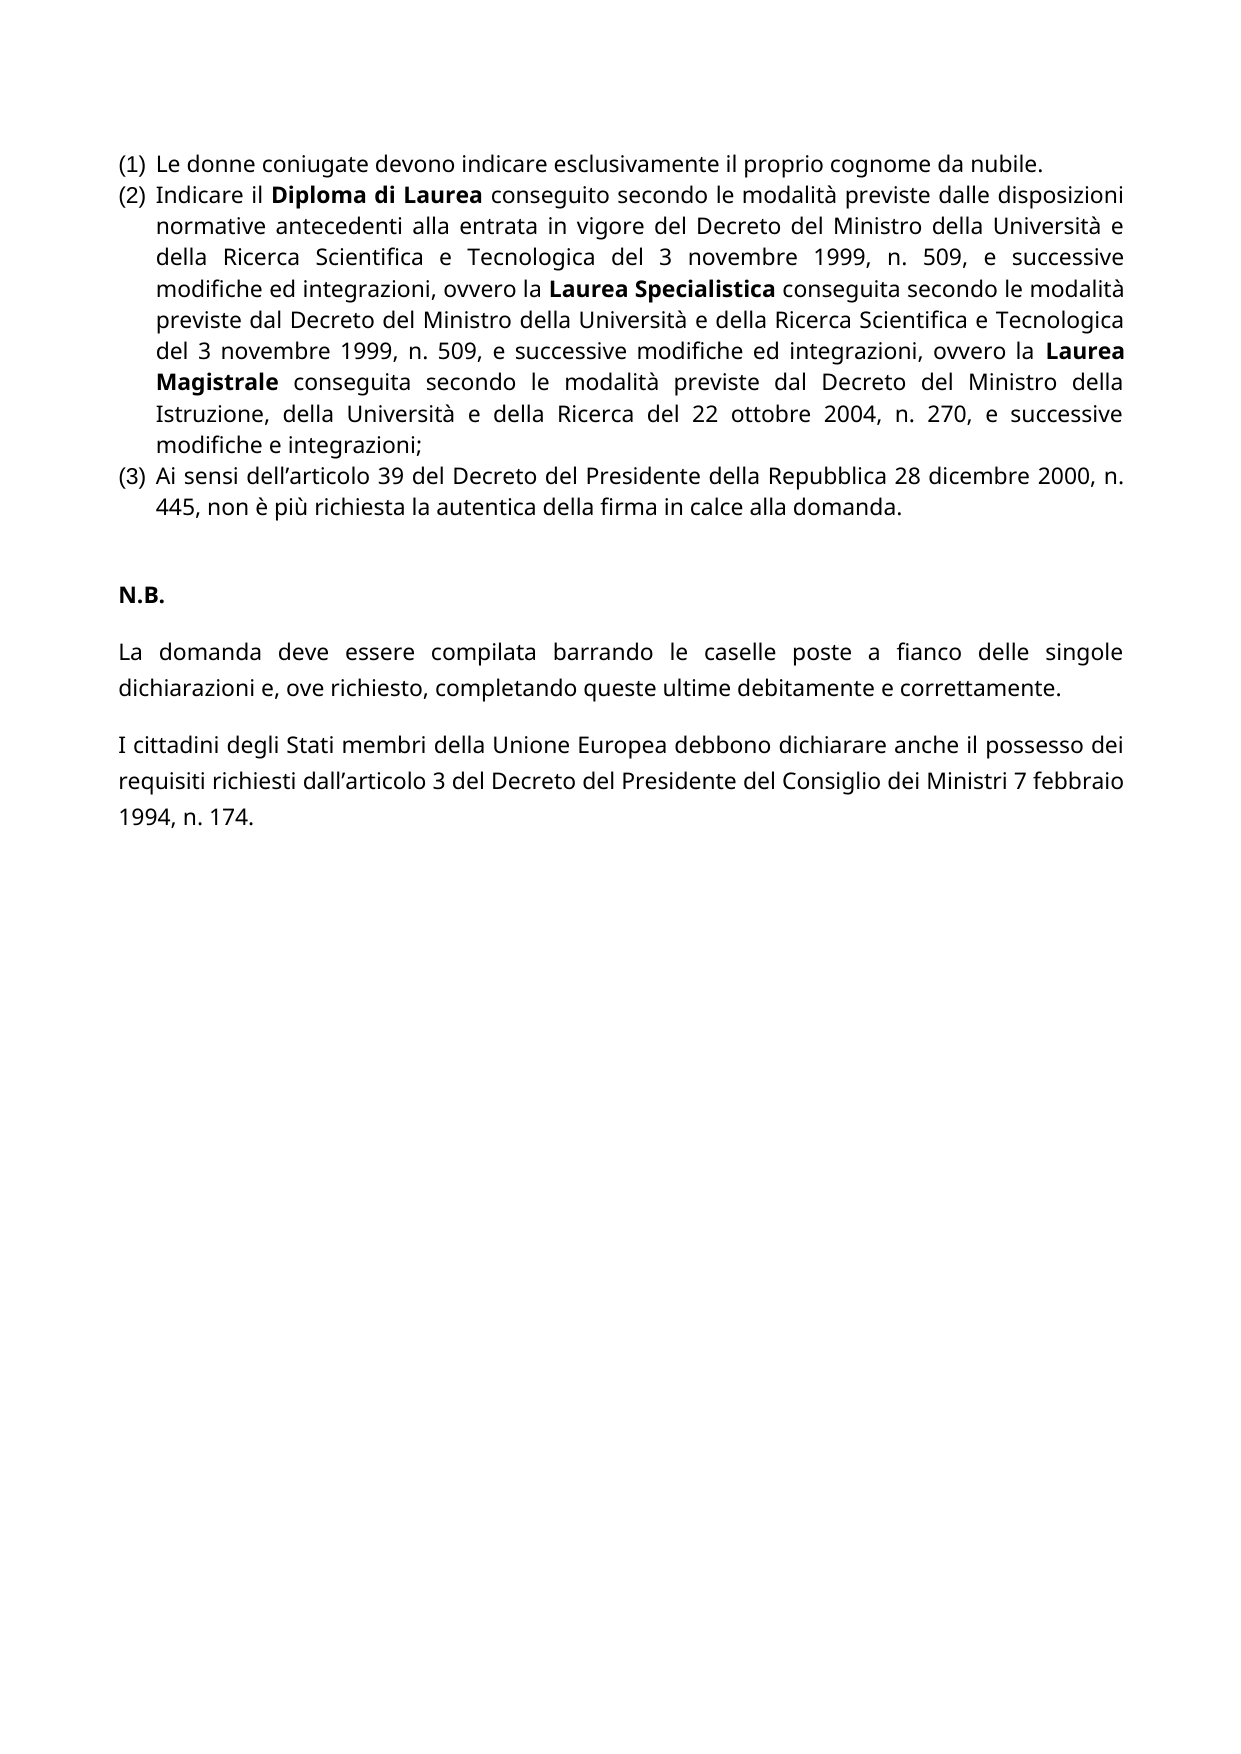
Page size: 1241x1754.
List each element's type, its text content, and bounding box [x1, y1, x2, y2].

text N.B. [118, 579, 1063, 611]
list Indicare il Diploma di Laurea conseguito secondo le modalità previste dalle disposizioni normative antecedenti alla entrata in vigore del Decreto del Ministro della Università e della Ricerca Scientifica e Tecnologica del 3 novembre 1999, n. 509, e successive modifiche ed integrazioni, ovvero la Laurea Specialistica conseguita secondo le modalità previste dal Decreto del Ministro della Università e della Ricerca Scientifica e Tecnologica del 3 novembre 1999, n. 509, e successive modifiche ed integrazioni, ovvero la Laurea Magistrale conseguita secondo le modalità previste dal Decreto del Ministro della Istruzione, della Università e della Ricerca del 22 ottobre 2004, n. 270, e successive modifiche e integrazioni; [118, 179, 1125, 460]
list Le donne coniugate devono indicare esclusivamente il proprio cognome da nubile. [118, 148, 1125, 179]
text La domanda deve essere compilata barrando le caselle poste a fianco delle singole dichiarazioni e, ove richiesto, completando queste ultime debitamente e correttamente. [118, 636, 1125, 703]
list Ai sensi dell’articolo 39 del Decreto del Presidente della Repubblica 28 dicembre 2000, n. 445, non è più richiesta la autentica della firma in calce alla domanda. [118, 460, 1125, 523]
text I cittadini degli Stati membri della Unione Europea debbono dichiarare anche il possesso dei requisiti richiesti dall’articolo 3 del Decreto del Presidente del Consiglio dei Ministri 7 febbraio 1994, n. 174. [118, 729, 1125, 832]
